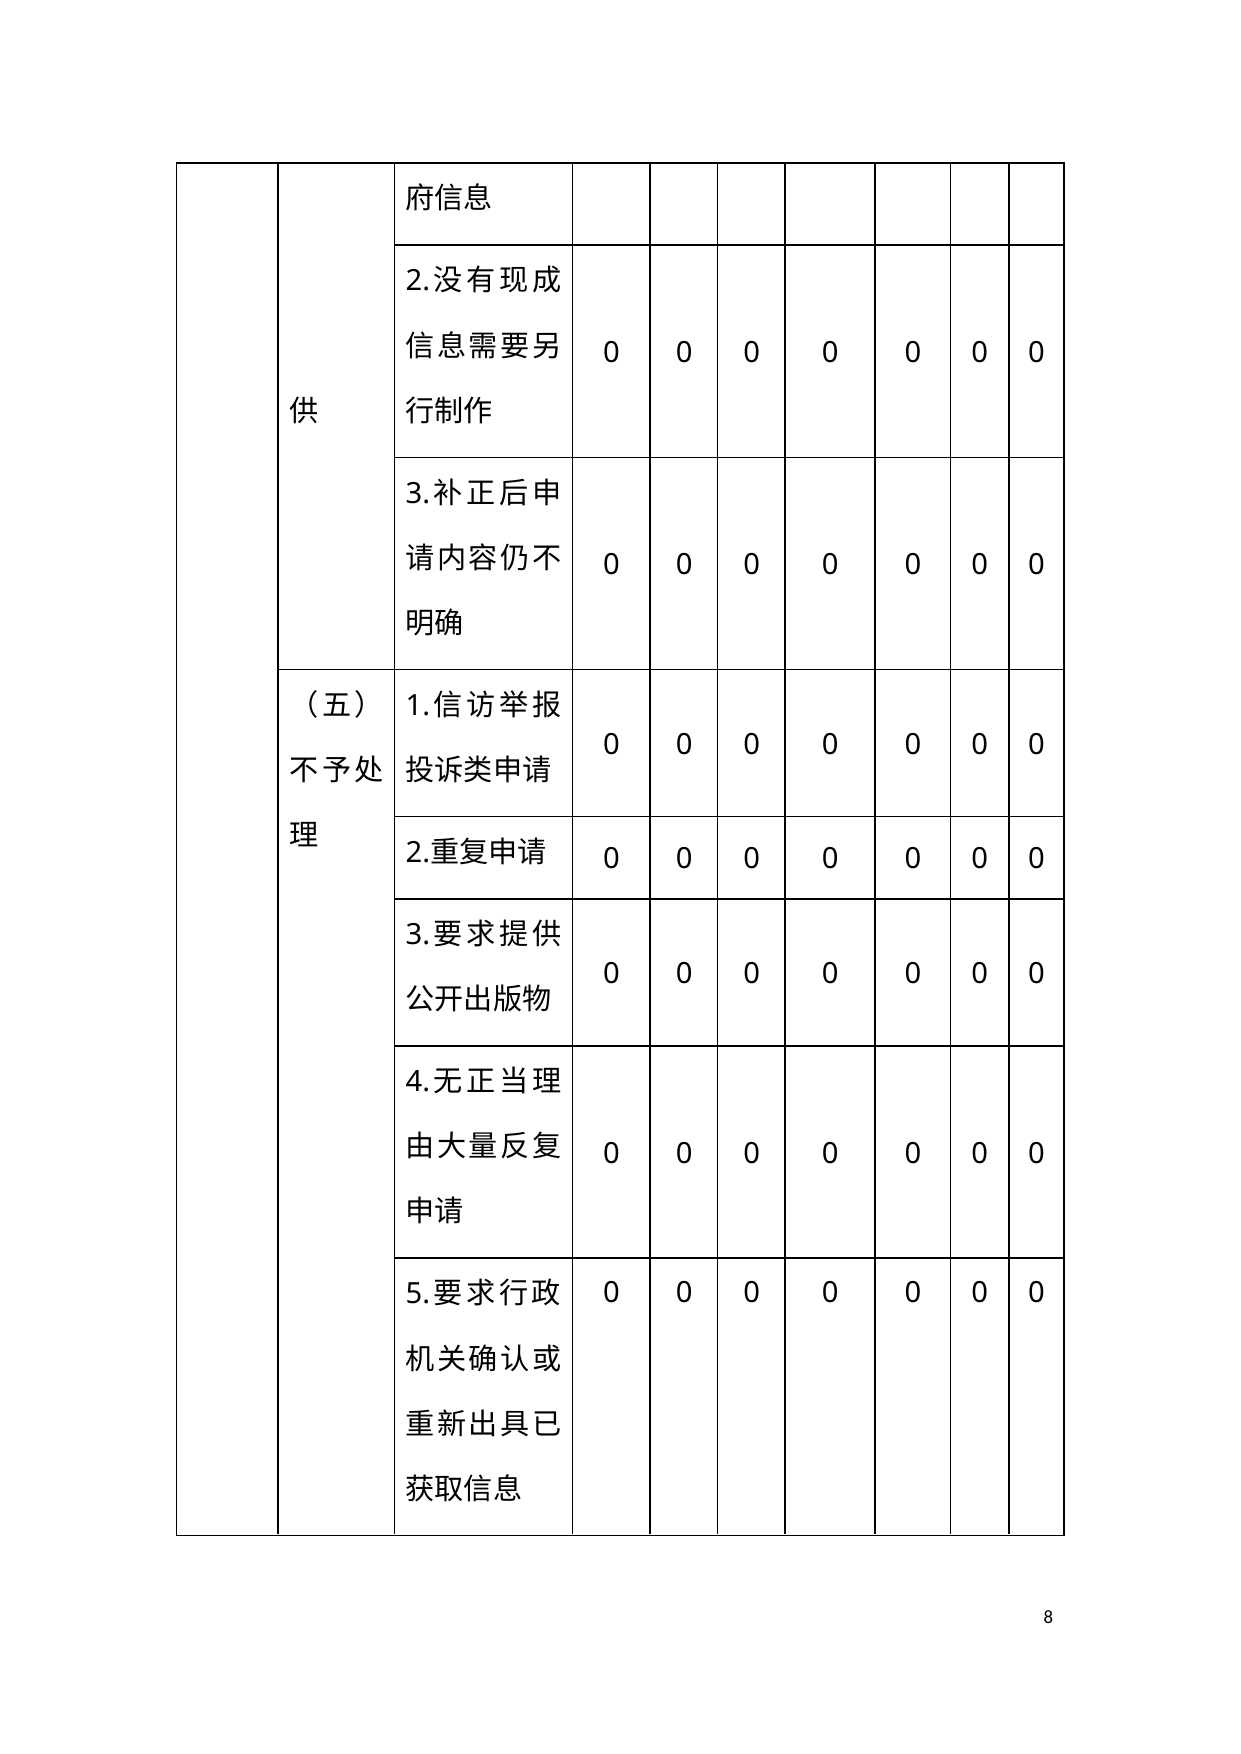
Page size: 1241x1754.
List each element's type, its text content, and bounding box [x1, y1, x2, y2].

table_cell 2.重复申请 [395, 817, 572, 898]
table_cell 3.要求提供公开出版物 [395, 900, 572, 1045]
table_cell 0 [876, 1259, 950, 1534]
table_cell 0 [718, 246, 784, 456]
table_cell 0 [951, 164, 1008, 244]
table_cell 0 [1010, 458, 1063, 668]
table_cell 0 [951, 817, 1008, 898]
table_cell 0 [951, 670, 1008, 816]
table_cell 0 [876, 670, 950, 816]
table_cell 0 [786, 817, 874, 898]
table_cell 0 [1010, 670, 1063, 816]
table_cell 0 [876, 164, 950, 244]
table_cell 0 [718, 670, 784, 816]
table_cell 0 [651, 670, 717, 816]
table_cell 0 [786, 670, 874, 816]
table_cell 0 [718, 164, 784, 244]
table_cell 0 [651, 1259, 717, 1534]
table_cell 0 [573, 670, 649, 816]
table_cell 0 [718, 458, 784, 668]
table_cell 0 [786, 1259, 874, 1534]
table_cell 0 [651, 1047, 717, 1257]
table_cell 0 [651, 246, 717, 456]
table_cell 0 [951, 458, 1008, 668]
table_cell 0 [718, 817, 784, 898]
table_cell 0 [573, 1047, 649, 1257]
table_cell 0 [651, 900, 717, 1045]
table_cell 4.无正当理由大量反复申请 [395, 1047, 572, 1257]
table_cell 0 [1010, 1047, 1063, 1257]
table_cell 3.补正后申请内容仍不明确 [395, 458, 572, 668]
table_cell 0 [951, 1047, 1008, 1257]
table_cell 0 [718, 1259, 784, 1534]
table_cell 0 [651, 817, 717, 898]
table_cell 0 [951, 900, 1008, 1045]
table_cell 0 [573, 817, 649, 898]
table_cell 0 [876, 246, 950, 456]
table_cell 0 [573, 164, 649, 244]
table_cell （五）不予处理 [279, 670, 394, 1534]
table_cell 1.信访举报投诉类申请 [395, 670, 572, 816]
table_cell 1.本机关不掌握相关政府信息 [395, 164, 572, 244]
table_cell 0 [1010, 246, 1063, 456]
table_cell 0 [951, 246, 1008, 456]
table_cell 0 [651, 458, 717, 668]
table_cell 0 [1010, 164, 1063, 244]
table_cell 0 [573, 458, 649, 668]
table_cell 0 [718, 1047, 784, 1257]
table_cell 0 [1010, 1259, 1063, 1534]
table_cell 0 [573, 900, 649, 1045]
table_cell 0 [573, 1259, 649, 1534]
table_cell 0 [786, 164, 874, 244]
table_cell 0 [573, 246, 649, 456]
table_cell 0 [1010, 900, 1063, 1045]
table_cell 0 [876, 900, 950, 1045]
table_cell 0 [651, 164, 717, 244]
table_cell 0 [786, 458, 874, 668]
table_cell 0 [718, 900, 784, 1045]
table_cell 0 [876, 817, 950, 898]
table_cell 0 [1010, 817, 1063, 898]
table_cell 5.要求行政机关确认或重新出具已获取信息 [395, 1259, 572, 1534]
table_cell 0 [786, 246, 874, 456]
table_cell 0 [876, 1047, 950, 1257]
table_cell 0 [786, 1047, 874, 1257]
table_cell 0 [876, 458, 950, 668]
table_cell （四）无法提供 [279, 164, 394, 668]
table_cell 2.没有现成信息需要另行制作 [395, 246, 572, 456]
table_cell 0 [786, 900, 874, 1045]
table_cell 0 [951, 1259, 1008, 1534]
